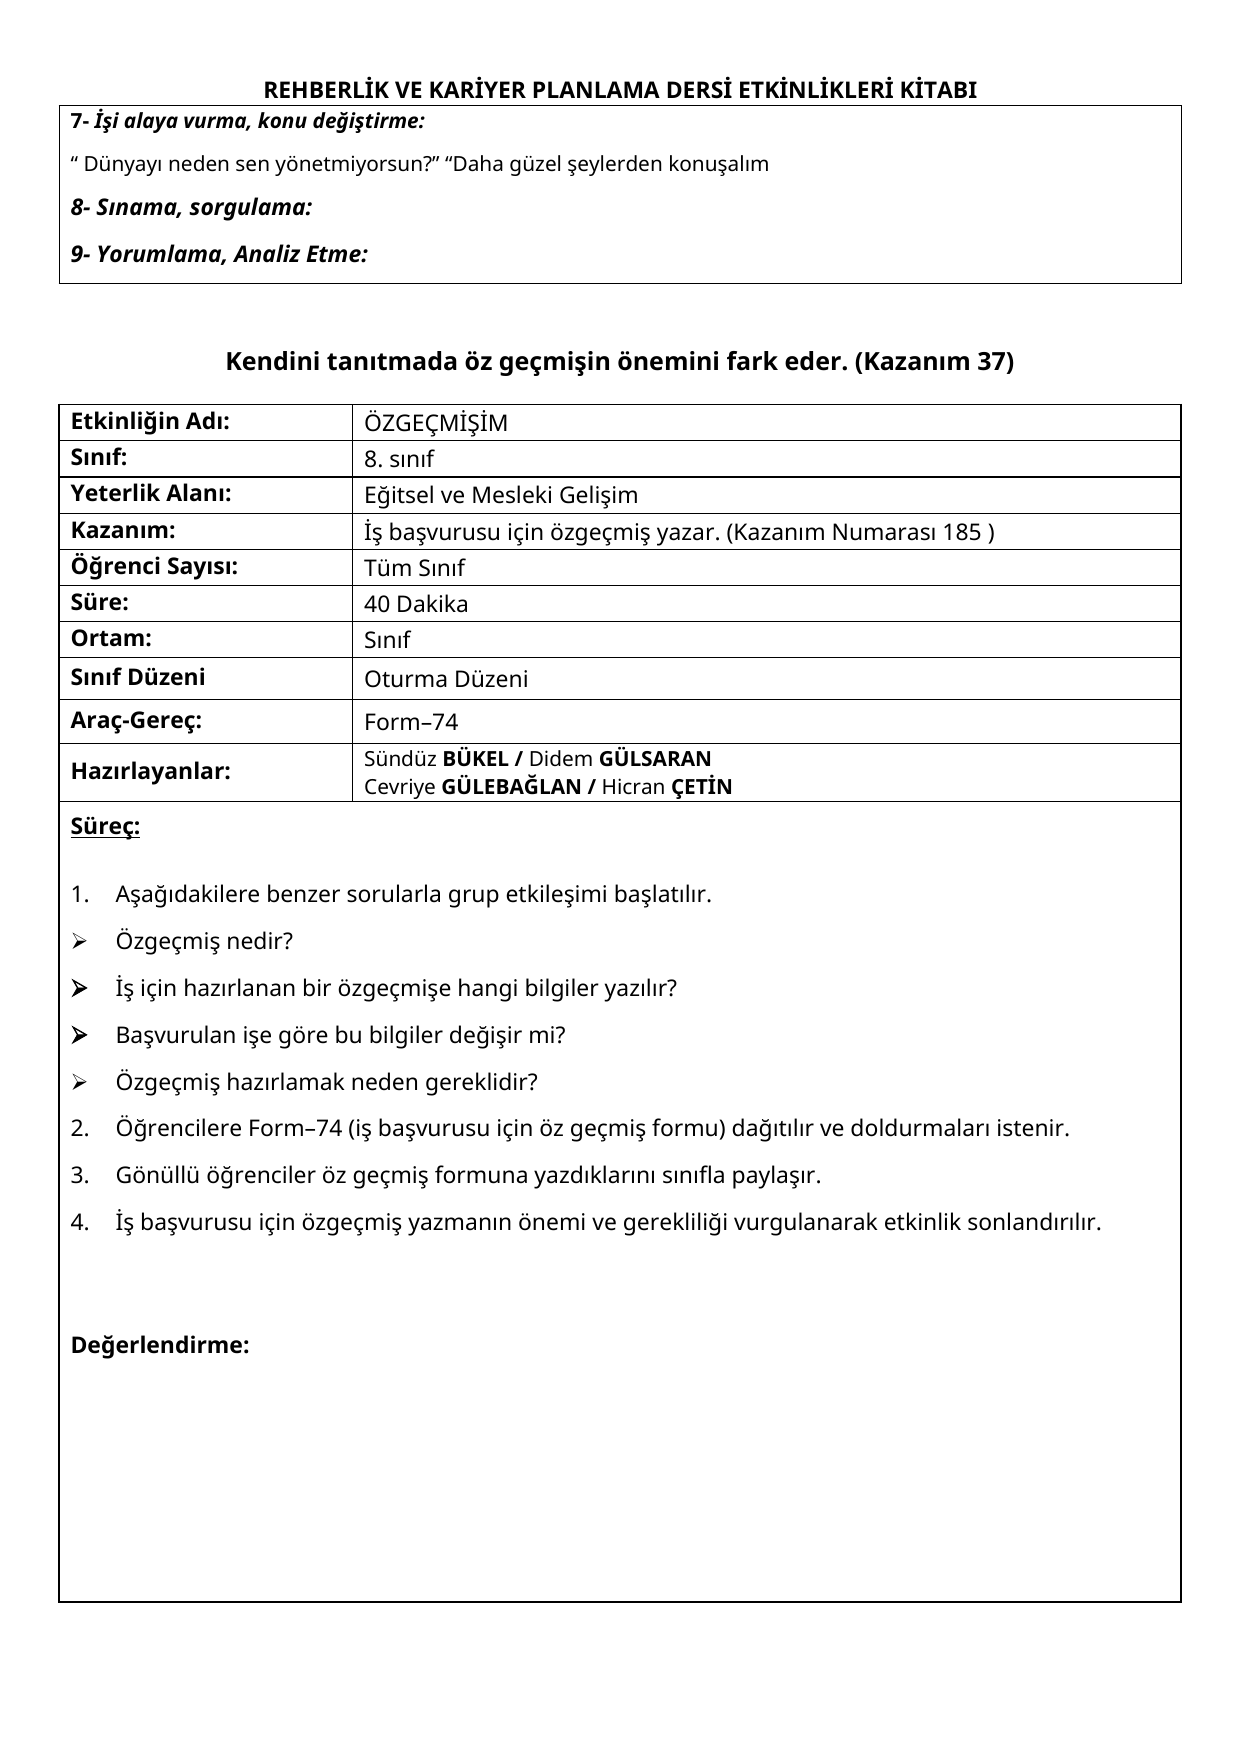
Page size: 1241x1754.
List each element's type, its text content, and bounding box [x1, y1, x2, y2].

table_cell Sınıf Düzeni [60, 658, 352, 699]
table_header ÖZGEÇMİŞİM [353, 405, 1180, 440]
table_cell Eğitsel ve Mesleki Gelişim [353, 478, 1180, 512]
table_cell Oturma Düzeni [353, 658, 1180, 699]
text Kendini tanıtmada öz geçmişin önemini fark eder. (Kazanım 37) [75, 343, 1165, 378]
table_cell Sınıf: [60, 441, 352, 476]
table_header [60, 106, 1181, 282]
table_cell Tüm Sınıf [353, 550, 1180, 585]
table_header Etkinliğin Adı: [60, 405, 352, 440]
table_cell Ortam: [60, 622, 352, 657]
table_cell Süre: [60, 586, 352, 621]
table_cell Süreç: Aşağıdakilere benzer sorularla grup etkileşimi başlatılır. Özgeçmiş nedir? İş için hazırlanan bir özgeçmişe hangi bilgiler yazılır? Başvurulan işe göre bu bilgiler değişir mi? Özgeçmiş hazırlamak neden gereklidir? Öğrencilere Form–74 (iş başvurusu için öz geçmiş formu) dağıtılır ve doldurmaları istenir. Gönüllü öğrenciler öz geçmiş formuna yazdıklarını sınıfla paylaşır. İş başvurusu için özgeçmiş yazmanın önemi ve gerekliliği vurgulanarak etkinlik sonlandırılır. Değerlendirme: [60, 802, 1180, 1601]
table_cell Öğrenci Sayısı: [60, 550, 352, 585]
table_cell İş başvurusu için özgeçmiş yazar. (Kazanım Numarası 185 ) [353, 514, 1180, 549]
table_cell Araç-Gereç: [60, 700, 352, 743]
table_cell Sınıf [353, 622, 1180, 657]
table_cell 8. sınıf [353, 441, 1180, 476]
table_cell Sündüz BÜKEL / Didem GÜLSARAN Cevriye GÜLEBAĞLAN / Hicran ÇETİN [353, 744, 1180, 801]
table_cell Form–74 [353, 700, 1180, 743]
table_cell Yeterlik Alanı: [60, 478, 352, 512]
table_cell Kazanım: [60, 514, 352, 549]
table_cell 40 Dakika [353, 586, 1180, 621]
table_cell Hazırlayanlar: [60, 744, 352, 801]
